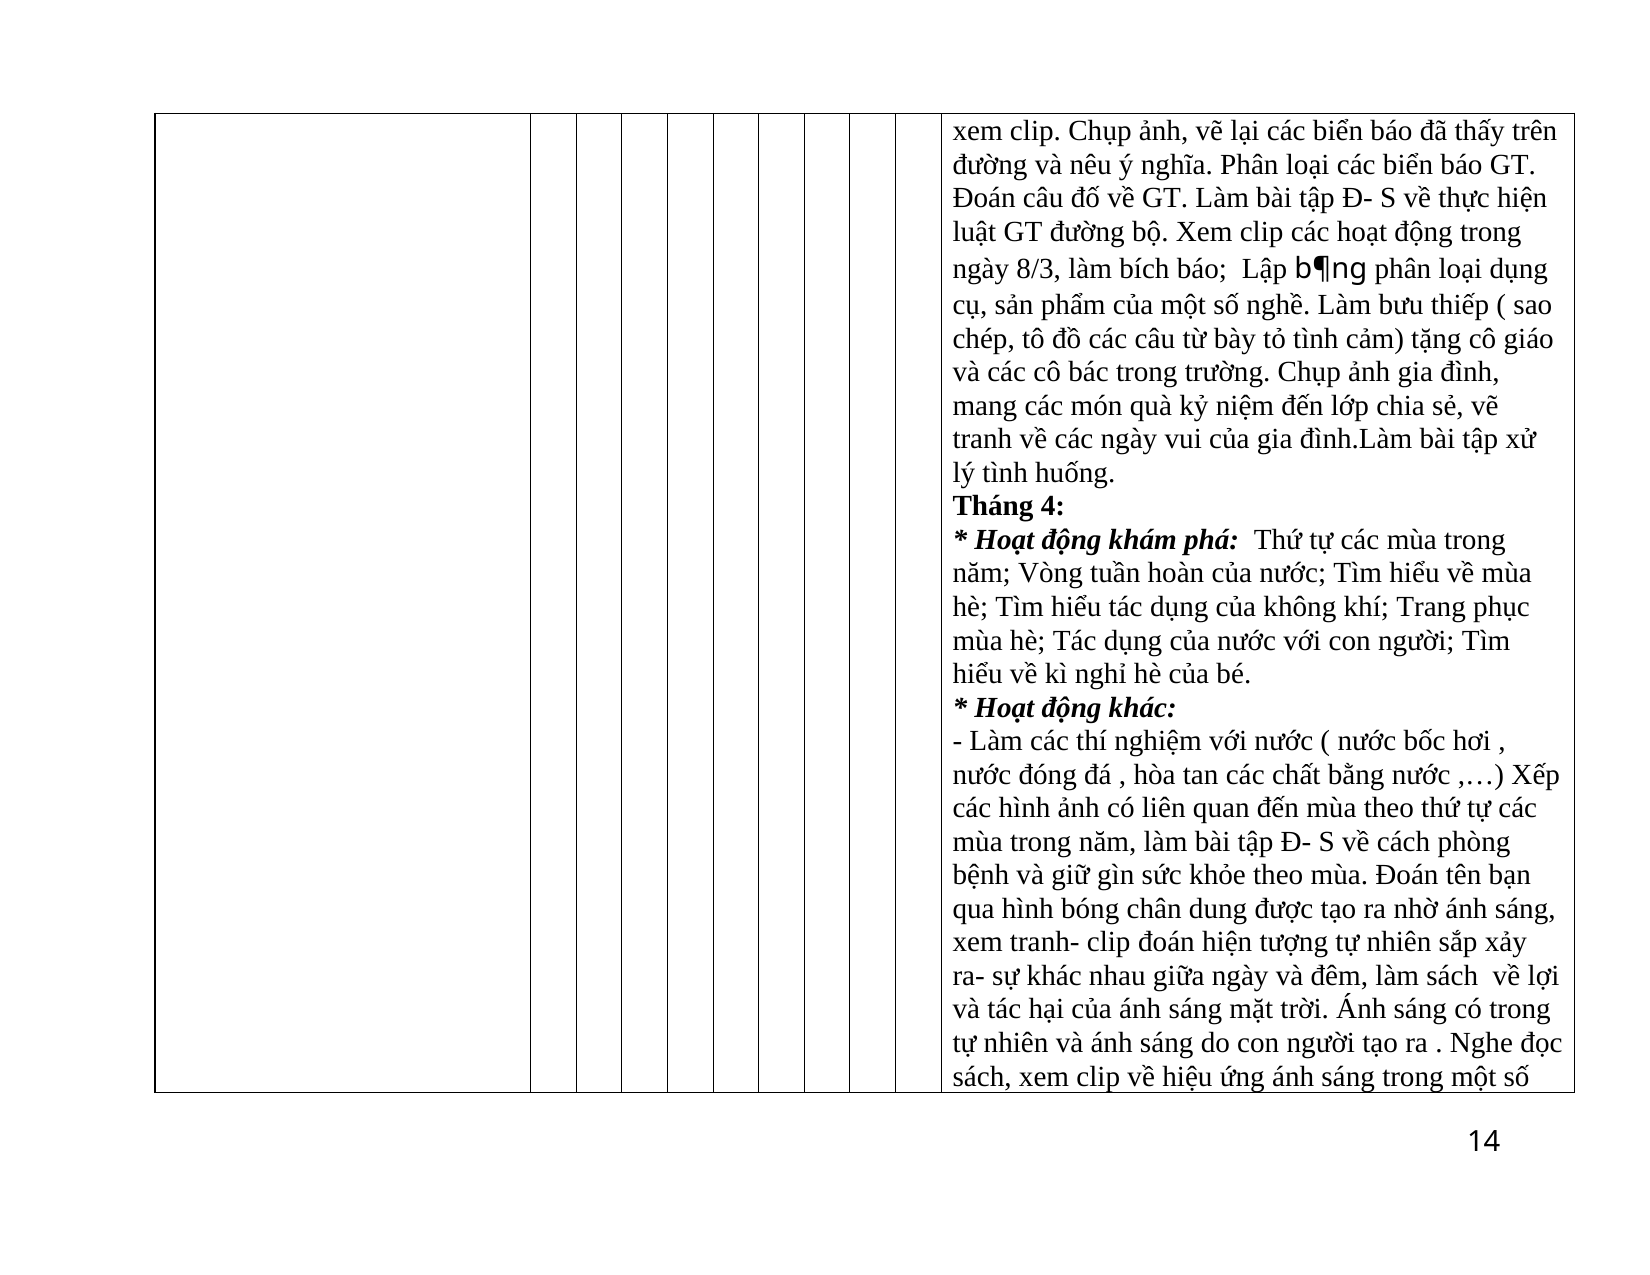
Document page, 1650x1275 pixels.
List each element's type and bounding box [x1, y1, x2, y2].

table_cell [805, 114, 849, 1092]
table_cell [622, 114, 667, 1092]
table_cell [156, 114, 530, 1092]
table_cell [577, 114, 621, 1092]
table_cell [850, 114, 895, 1092]
table_cell [714, 114, 758, 1092]
table_cell [759, 114, 804, 1092]
table_cell [668, 114, 713, 1092]
table_cell [531, 114, 576, 1092]
table_cell [896, 114, 941, 1092]
